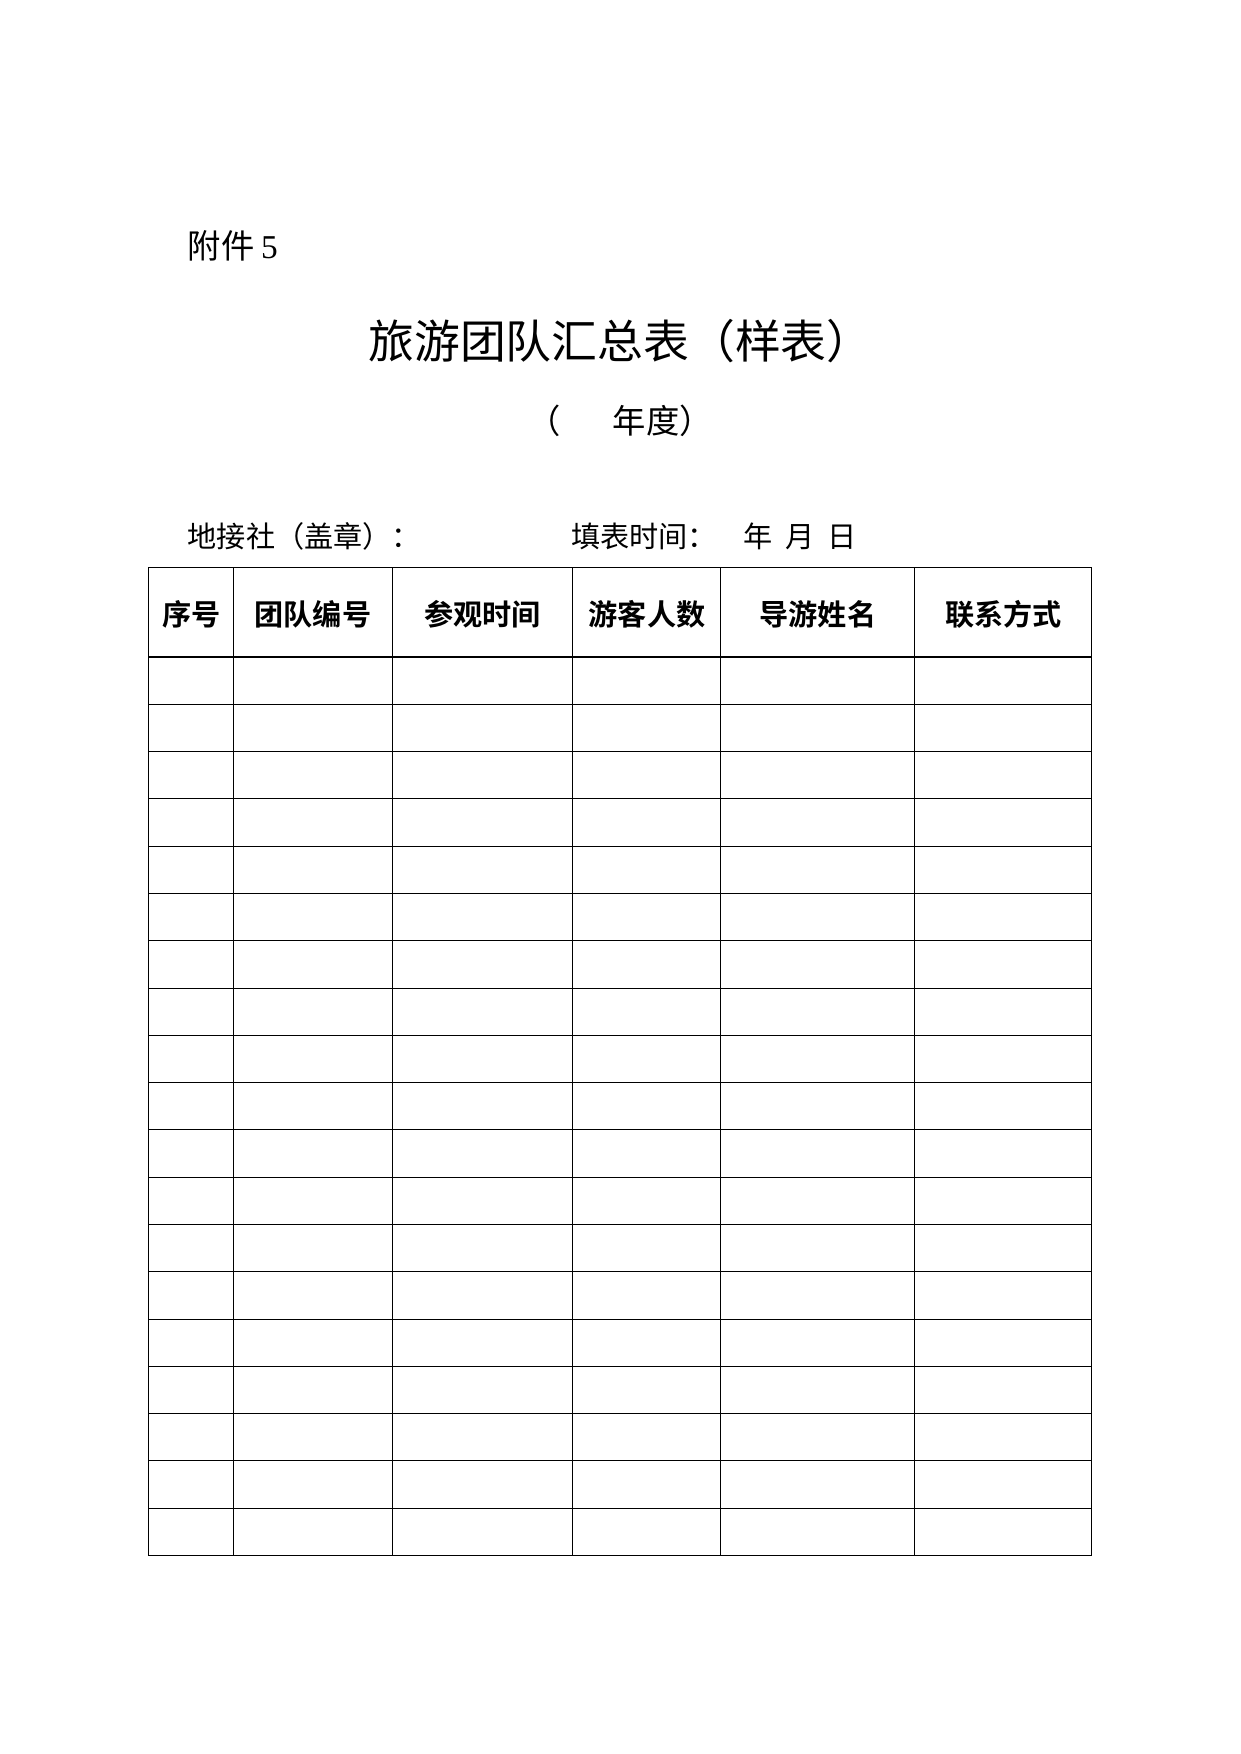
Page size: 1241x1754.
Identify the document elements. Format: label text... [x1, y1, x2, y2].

table_cell [915, 752, 1091, 798]
table_cell [234, 894, 392, 940]
table_cell [393, 1036, 572, 1082]
table_cell [234, 1461, 392, 1508]
table_cell [721, 705, 914, 751]
table_cell [149, 1083, 233, 1129]
table_cell [234, 658, 392, 704]
table_cell [915, 1414, 1091, 1460]
table_cell [573, 1178, 720, 1224]
text 旅游团队汇总表（样表） [187, 289, 1053, 387]
table_cell [393, 1225, 572, 1271]
table_cell [393, 989, 572, 1035]
table_cell [393, 1130, 572, 1177]
table_cell [721, 752, 914, 798]
table_cell [721, 658, 914, 704]
table_cell [393, 894, 572, 940]
table_cell [149, 658, 233, 704]
table_cell [573, 847, 720, 893]
table_cell [721, 1367, 914, 1413]
table_cell [393, 705, 572, 751]
table_cell [915, 1130, 1091, 1177]
table_header 联系方式 [915, 568, 1091, 656]
table_cell [573, 989, 720, 1035]
text 附件5 [187, 212, 1053, 277]
table_cell [573, 705, 720, 751]
table_cell [149, 1509, 233, 1555]
table_cell [393, 1367, 572, 1413]
table_cell [915, 989, 1091, 1035]
table_cell [721, 1320, 914, 1366]
table_cell [573, 1130, 720, 1177]
table_header 序号 [149, 568, 233, 656]
table_cell [573, 1083, 720, 1129]
table_cell [234, 1367, 392, 1413]
table_cell [234, 1036, 392, 1082]
table_cell [721, 989, 914, 1035]
table_cell [915, 1178, 1091, 1224]
table_cell [721, 799, 914, 846]
table_cell [149, 989, 233, 1035]
table_cell [149, 847, 233, 893]
table_cell [149, 799, 233, 846]
table_cell [149, 941, 233, 987]
table_cell [573, 658, 720, 704]
table_cell [573, 1461, 720, 1508]
table_cell [915, 658, 1091, 704]
table_cell [393, 847, 572, 893]
table_cell [234, 989, 392, 1035]
table_cell [234, 1414, 392, 1460]
table_cell [573, 1225, 720, 1271]
table_cell [393, 1461, 572, 1508]
table_cell [234, 1509, 392, 1555]
table_cell [915, 1320, 1091, 1366]
table_cell [234, 799, 392, 846]
table_cell [149, 752, 233, 798]
text （ 年度） [187, 387, 1053, 452]
table_cell [234, 847, 392, 893]
table_cell [721, 1509, 914, 1555]
table_cell [915, 847, 1091, 893]
table_cell [721, 1036, 914, 1082]
table_cell [393, 752, 572, 798]
table_cell [234, 1178, 392, 1224]
table_cell [721, 1461, 914, 1508]
table_cell [721, 1414, 914, 1460]
table_cell [234, 941, 392, 987]
table_cell [573, 1320, 720, 1366]
table_cell [234, 1130, 392, 1177]
table_cell [573, 894, 720, 940]
table_cell [149, 1367, 233, 1413]
table_cell [149, 1036, 233, 1082]
table_cell [721, 1178, 914, 1224]
table_cell [721, 941, 914, 987]
table_header 导游姓名 [721, 568, 914, 656]
table_cell [149, 1461, 233, 1508]
table_cell [915, 1083, 1091, 1129]
table_cell [393, 658, 572, 704]
table_cell [573, 799, 720, 846]
table_cell [573, 1509, 720, 1555]
table_cell [573, 1272, 720, 1318]
table_cell [915, 941, 1091, 987]
table_cell [915, 1225, 1091, 1271]
table_cell [234, 1320, 392, 1366]
table_cell [573, 941, 720, 987]
table_cell [915, 1367, 1091, 1413]
table_cell [393, 1178, 572, 1224]
table_cell [721, 847, 914, 893]
table_cell [721, 1130, 914, 1177]
table_cell [573, 1036, 720, 1082]
table_cell [234, 1083, 392, 1129]
text 地接社（盖章）： 填表时间： 年 月 日 [187, 502, 1053, 567]
table_cell [234, 1225, 392, 1271]
table_cell [149, 1320, 233, 1366]
table_cell [915, 1272, 1091, 1318]
table_cell [393, 1272, 572, 1318]
table_cell [393, 941, 572, 987]
table_cell [915, 1036, 1091, 1082]
table_cell [721, 1272, 914, 1318]
table_cell [234, 705, 392, 751]
table_header 团队编号 [234, 568, 392, 656]
table_cell [149, 1178, 233, 1224]
table_cell [721, 1225, 914, 1271]
table_cell [149, 705, 233, 751]
table_cell [573, 1414, 720, 1460]
table_cell [149, 1414, 233, 1460]
table_header 参观时间 [393, 568, 572, 656]
table_cell [915, 705, 1091, 751]
table_cell [915, 799, 1091, 846]
table_cell [721, 894, 914, 940]
table_header 游客人数 [573, 568, 720, 656]
table_cell [721, 1083, 914, 1129]
table_cell [149, 894, 233, 940]
table_cell [149, 1272, 233, 1318]
table_cell [149, 1130, 233, 1177]
table_cell [234, 1272, 392, 1318]
table_cell [393, 799, 572, 846]
table_cell [393, 1414, 572, 1460]
table_cell [234, 752, 392, 798]
table_cell [573, 1367, 720, 1413]
table_cell [149, 1225, 233, 1271]
table_cell [915, 1509, 1091, 1555]
table_cell [915, 1461, 1091, 1508]
table_cell [393, 1509, 572, 1555]
table_cell [915, 894, 1091, 940]
table_cell [393, 1320, 572, 1366]
table_cell [393, 1083, 572, 1129]
table_cell [573, 752, 720, 798]
